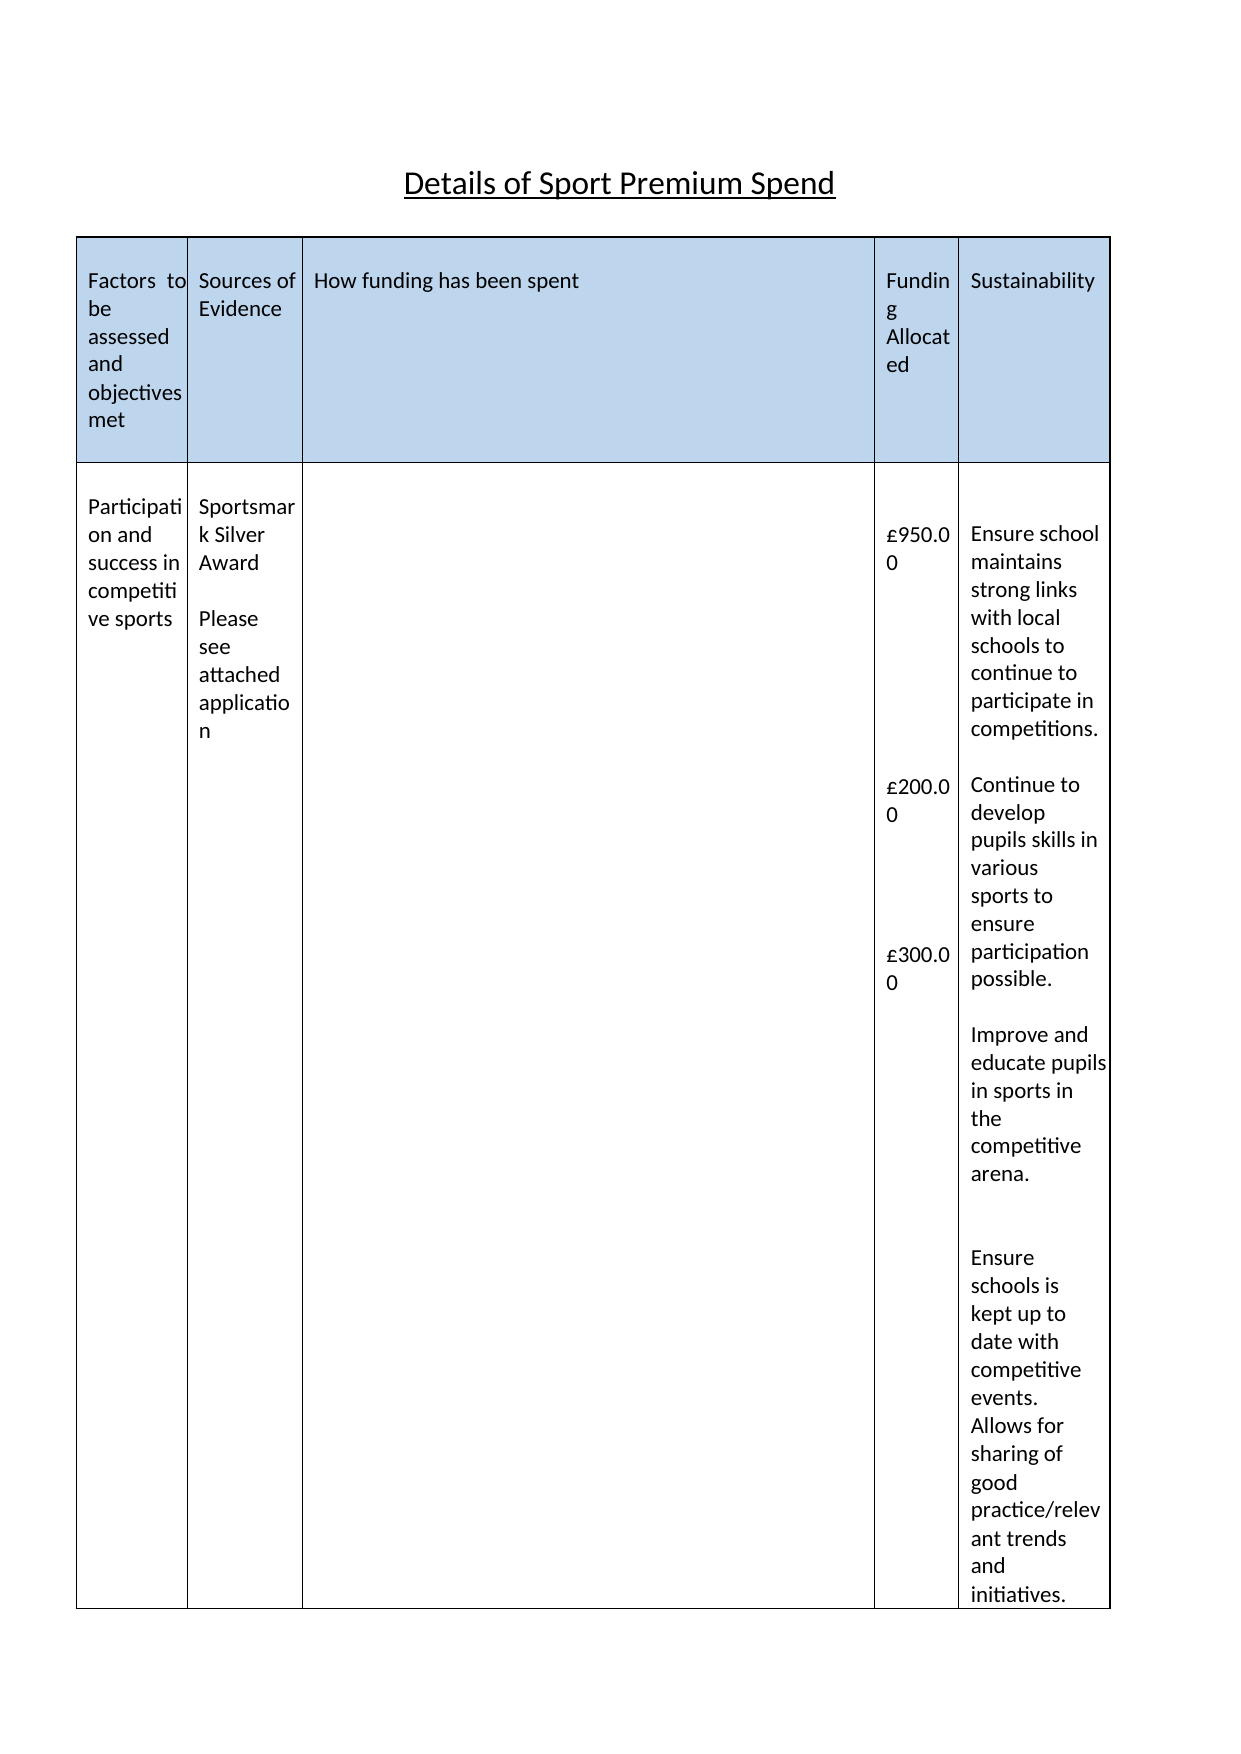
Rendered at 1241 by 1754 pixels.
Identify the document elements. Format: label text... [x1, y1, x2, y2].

table_header Sources of Evidence [188, 238, 302, 462]
table_cell Sportsmark Silver Award Please see attached application [188, 463, 302, 1608]
table_cell Ensure school maintains strong links with local schools to continue to participate in competitions. Continue to develop pupils skills in various sports to ensure participation possible. Improve and educate pupils in sports in the competitive arena. Ensure schools is kept up to date with competitive events. Allows for sharing of good practice/relevant trends and initiatives. [959, 463, 1109, 1608]
table_header Factors to be assessed and objectives met [77, 238, 187, 462]
table_cell [303, 463, 874, 1608]
table_header Sustainability [959, 238, 1109, 462]
subtitle Details of Sport Premium Spend [75, 162, 835, 203]
table_header How funding has been spent [303, 238, 874, 462]
table_cell Participation and success in competitive sports [77, 463, 187, 1608]
table_cell £950.00 £200.00 £300.00 [875, 463, 958, 1608]
table_header Funding Allocated [875, 238, 958, 462]
